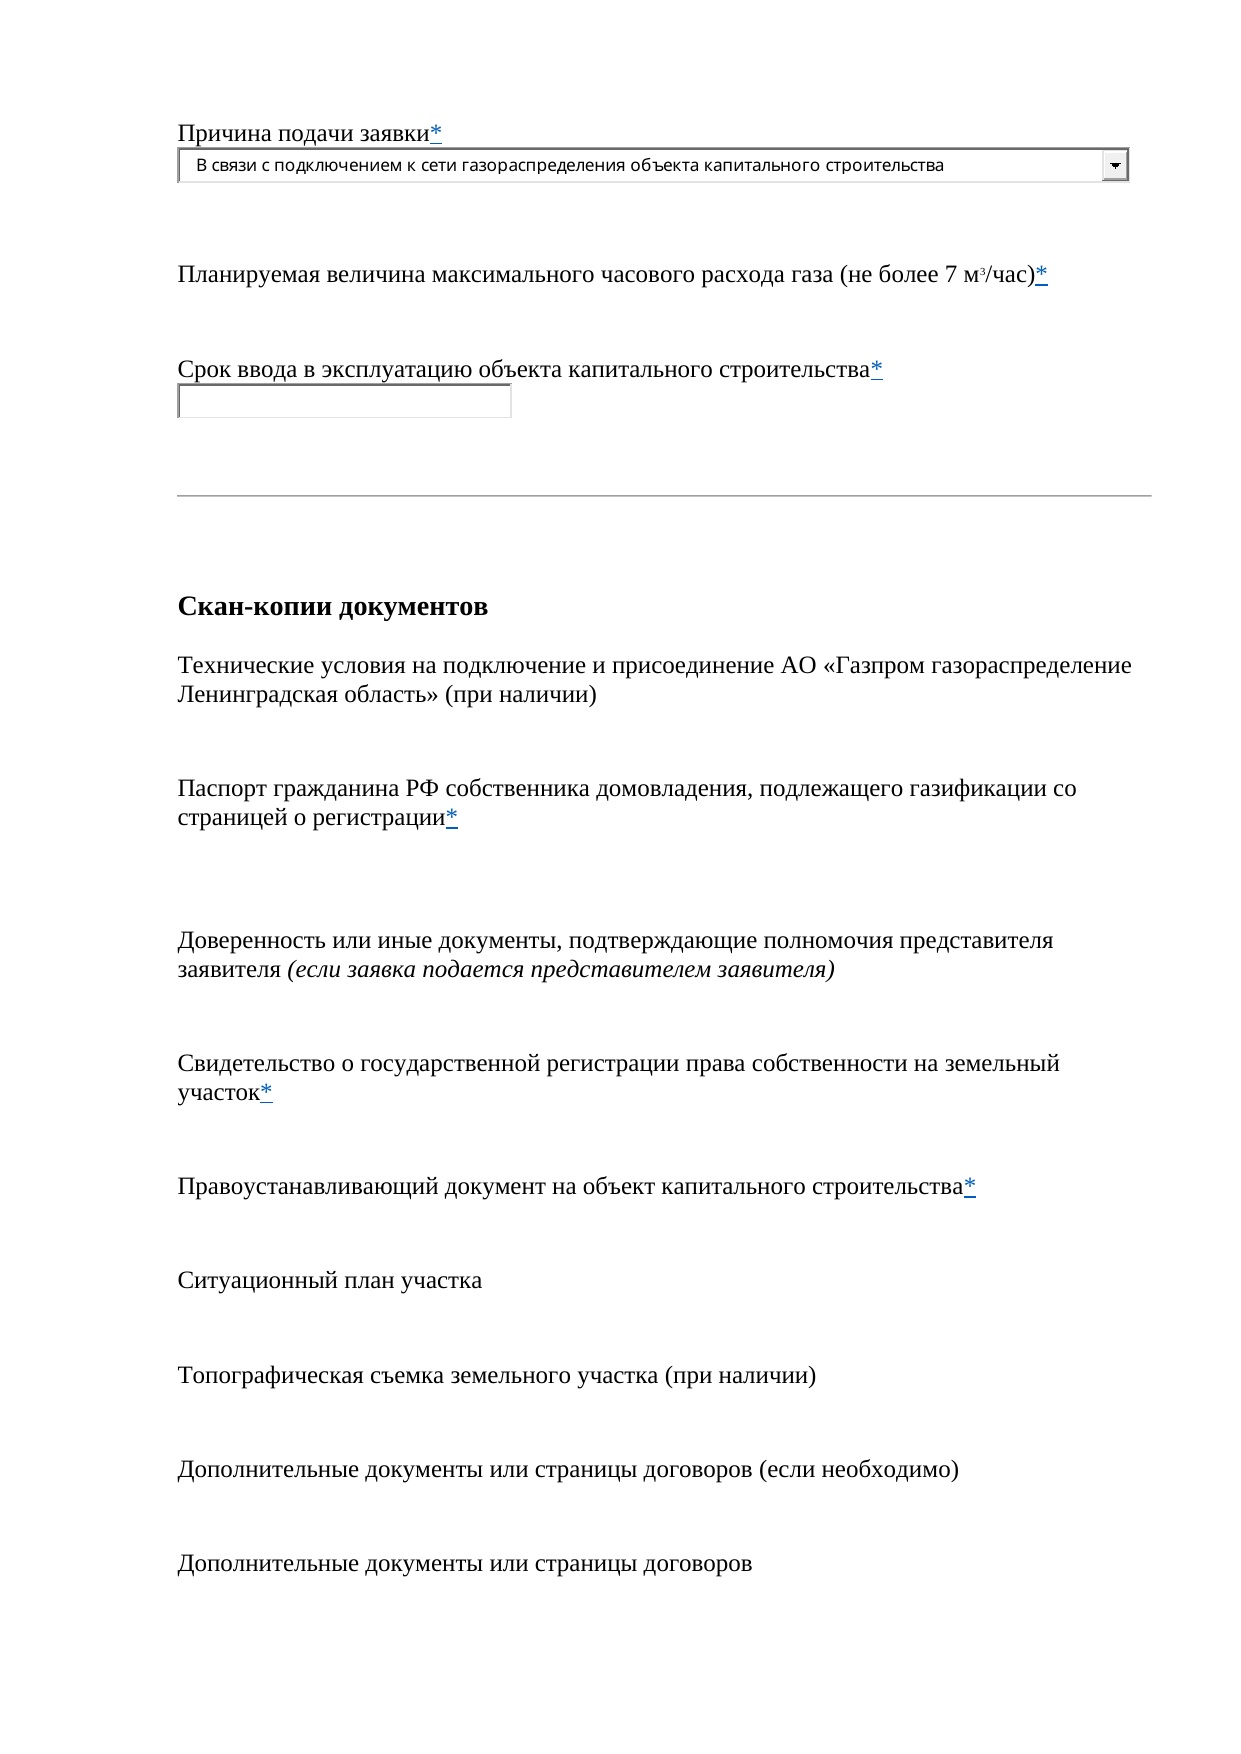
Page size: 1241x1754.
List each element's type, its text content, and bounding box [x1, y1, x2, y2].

text Топографическая съемка земельного участка (при наличии) [177, 1360, 1152, 1417]
text Технические условия на подключение и присоединение АО «Газпром газораспределение Ленинградская область» (при наличии) [177, 651, 1152, 736]
text Правоустанавливающий документ на объект капитального строительства* [177, 1171, 1152, 1228]
text Паспорт гражданина РФ собственника домовладения, подлежащего газификации со страницей о регистрации* [177, 773, 1152, 888]
text Доверенность или иные документы, подтверждающие полномочия представителя заявителя (если заявка подается представителем заявителя) [177, 925, 1152, 1011]
text Срок ввода в эксплуатацию объекта капитального строительства* [177, 354, 1152, 458]
text Скан-копии документов [177, 589, 1152, 621]
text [177, 1548, 1152, 1605]
text Причина подачи заявки* [177, 118, 1152, 222]
text Дополнительные документы или страницы договоров (если необходимо) [177, 1454, 1152, 1511]
text Планируемая величина максимального часового расхода газа (не более 7 м3/час)* [177, 259, 1152, 316]
text Ситуационный план участка [177, 1266, 1152, 1322]
text Свидетельство о государственной регистрации права собственности на земельный участок* [177, 1048, 1152, 1134]
